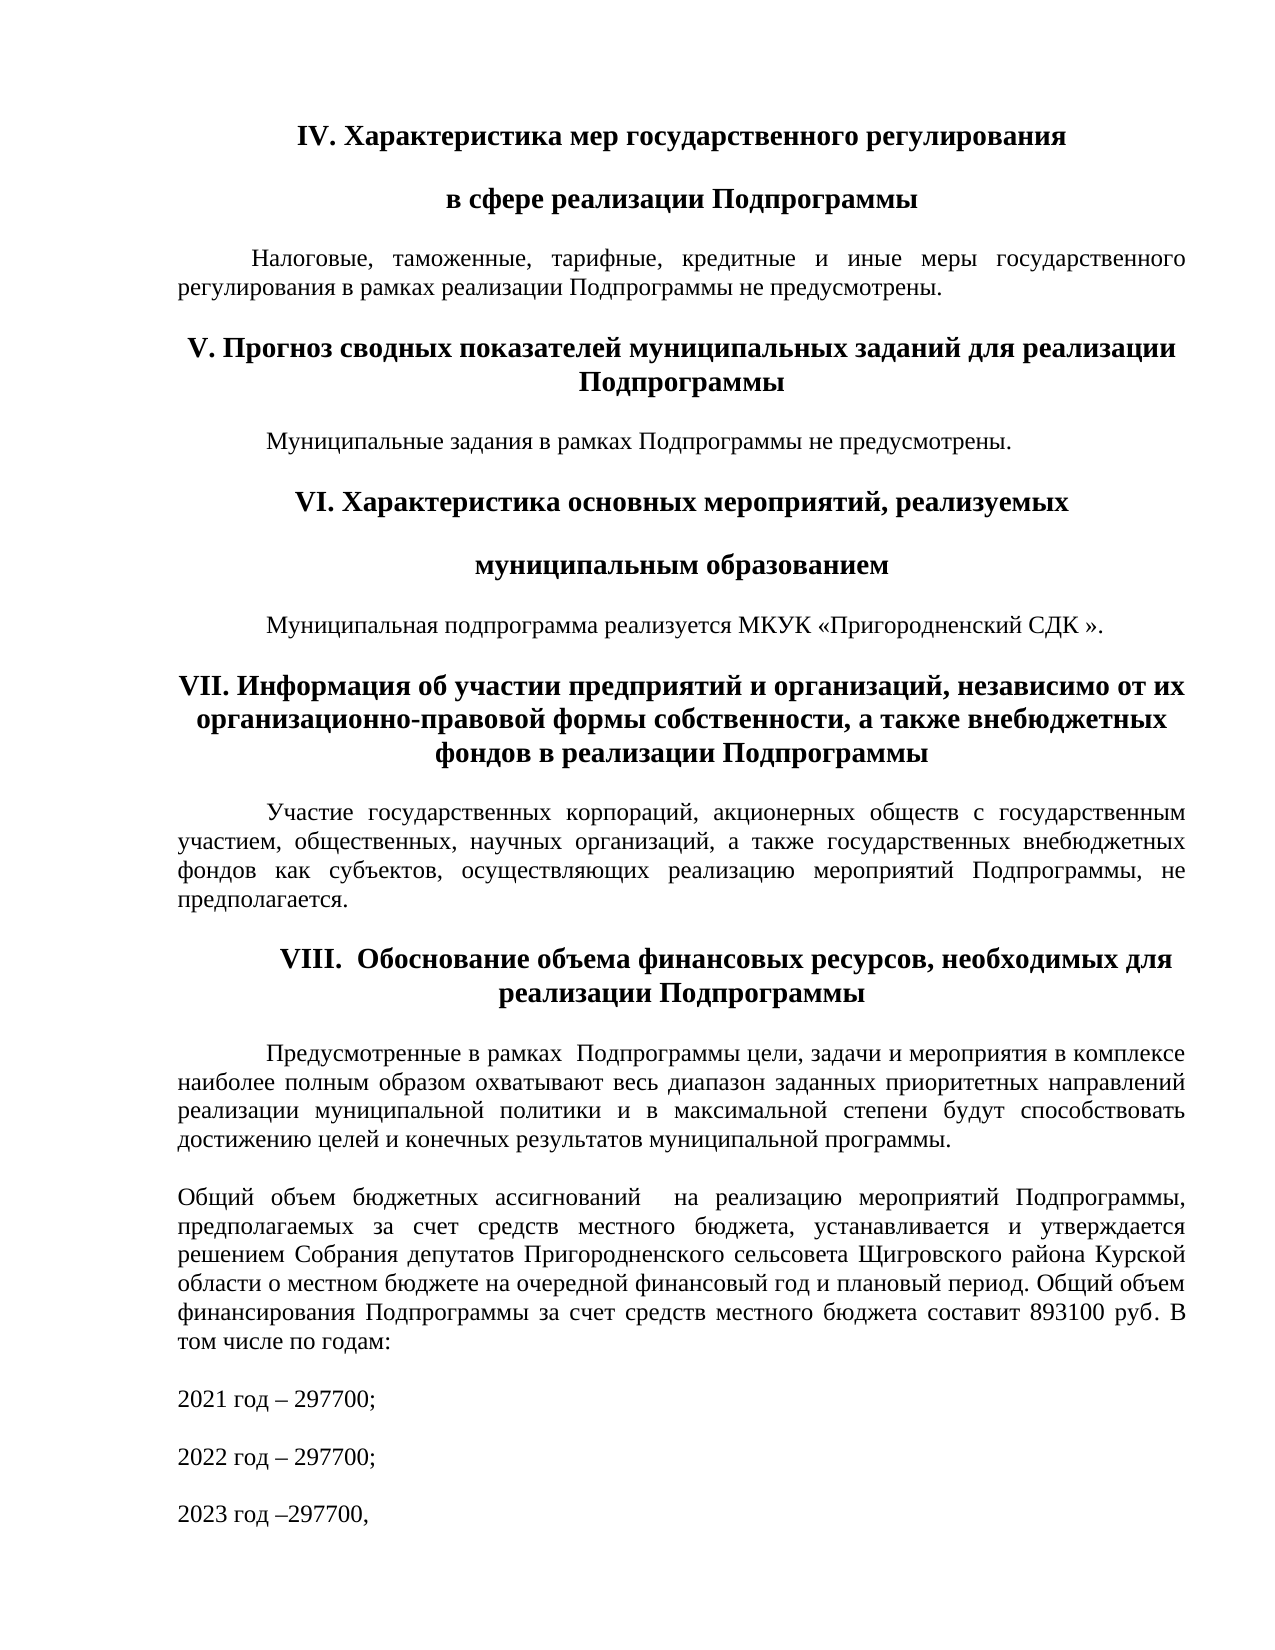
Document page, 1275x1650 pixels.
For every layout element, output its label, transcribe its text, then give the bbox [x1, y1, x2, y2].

text 2023 год –297700, [177, 1499, 1186, 1528]
text VIII. Обоснование объема финансовых ресурсов, необходимых для реализации Подпрограммы [177, 942, 1186, 1009]
text Муниципальные задания в рамках Подпрограммы не предусмотрены. [177, 426, 1186, 455]
text Общий объем бюджетных ассигнований на реализацию мероприятий Подпрограммы, предполагаемых за счет средств местного бюджета, устанавливается и утверждается решением Собрания депутатов Пригородненского сельсовета Щигровского района Курской области о местном бюджете на очередной финансовый год и плановый период. Общий объем финансирования Подпрограммы за счет средств местного бюджета составит 893100 руб. В том числе по годам: [177, 1182, 1186, 1354]
text VI. Характеристика основных мероприятий, реализуемых [177, 484, 1186, 518]
text Участие государственных корпораций, акционерных обществ с государственным участием, общественных, научных организаций, а также государственных внебюджетных фондов как субъектов, осуществляющих реализацию мероприятий Подпрограммы, не предполагается. [177, 797, 1186, 912]
text Муниципальная подпрограмма реализуется МКУК «Пригородненский СДК ». [177, 610, 1186, 638]
text в сфере реализации Подпрограммы [177, 181, 1186, 214]
text 2022 год – 297700; [177, 1442, 1186, 1470]
text муниципальным образованием [177, 547, 1186, 581]
text 2021 год – 297700; [177, 1384, 1186, 1412]
text VII. Информация об участии предприятий и организаций, независимо от их организационно-правовой формы собственности, а также внебюджетных фондов в реализации Подпрограммы [177, 668, 1186, 768]
text IV. Характеристика мер государственного регулирования [177, 118, 1186, 152]
text Предусмотренные в рамках Подпрограммы цели, задачи и мероприятия в комплексе наиболее полным образом охватывают весь диапазон заданных приоритетных направлений реализации муниципальной политики и в максимальной степени будут способствовать достижению целей и конечных результатов муниципальной программы. [177, 1038, 1186, 1153]
text V. Прогноз сводных показателей муниципальных заданий для реализации Подпрограммы [177, 330, 1186, 397]
text Налоговые, таможенные, тарифные, кредитные и иные меры государственного регулирования в рамках реализации Подпрограммы не предусмотрены. [177, 243, 1186, 301]
